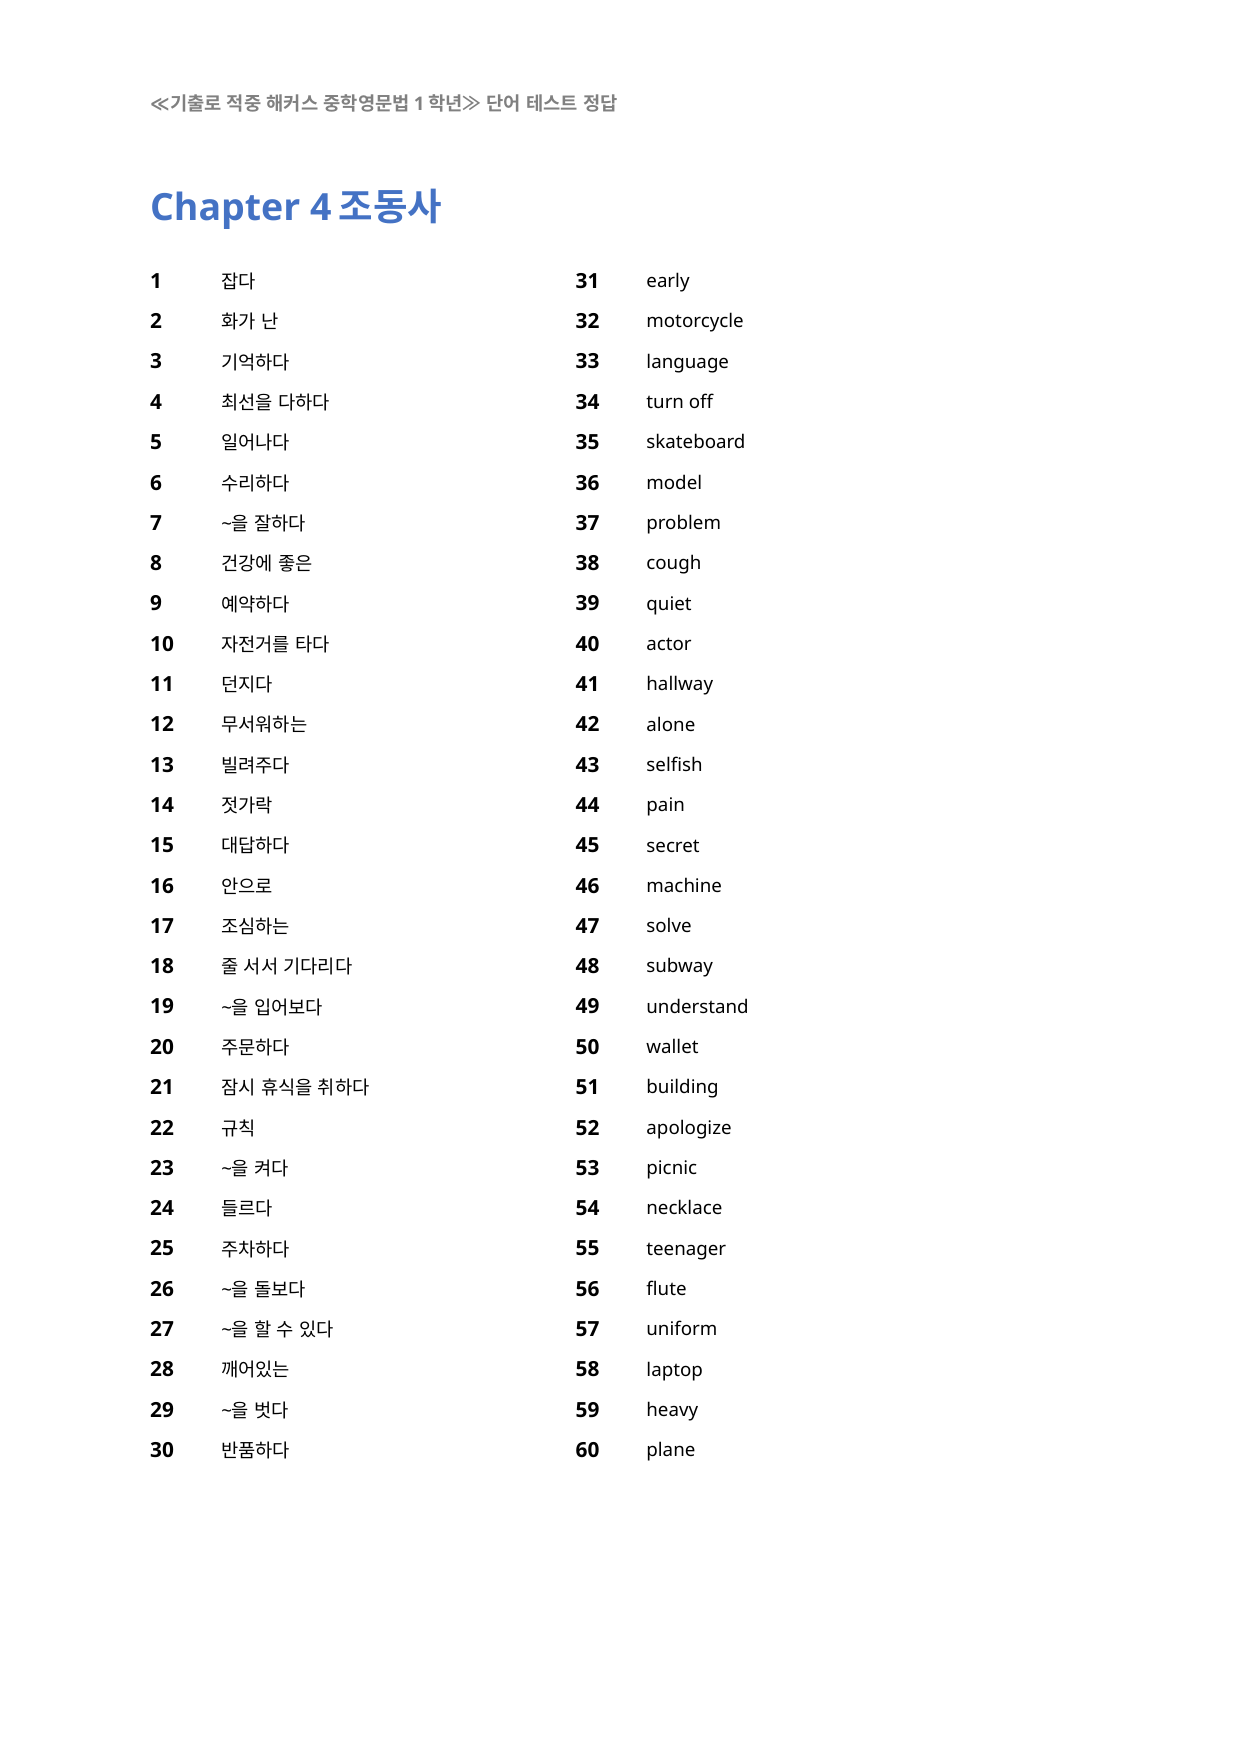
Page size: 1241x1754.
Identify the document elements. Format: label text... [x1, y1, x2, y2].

table_cell 47 [564, 905, 635, 945]
table_cell 26 [139, 1268, 210, 1308]
table_cell 50 [564, 1026, 635, 1066]
table_cell teenager [635, 1228, 989, 1268]
table_cell 14 [139, 784, 210, 824]
table_cell 51 [564, 1066, 635, 1107]
table_cell 33 [564, 341, 635, 381]
table_cell 화가 난 [210, 300, 564, 341]
table_cell 깨어있는 [210, 1349, 564, 1389]
table_cell quiet [635, 583, 989, 623]
table_cell 34 [564, 381, 635, 421]
table_cell 줄 서서 기다리다 [210, 945, 564, 986]
table_cell 13 [139, 744, 210, 784]
table_cell 수리하다 [210, 462, 564, 502]
table_cell cough [635, 542, 989, 583]
table_cell 60 [564, 1429, 635, 1469]
table_cell building [635, 1066, 989, 1107]
table_cell heavy [635, 1389, 989, 1429]
table_cell 건강에 좋은 [210, 542, 564, 583]
table_cell 예약하다 [210, 583, 564, 623]
table_cell 대답하다 [210, 825, 564, 865]
table_cell 54 [564, 1187, 635, 1228]
table_cell uniform [635, 1308, 989, 1348]
table_cell 12 [139, 704, 210, 744]
table_cell 던지다 [210, 663, 564, 703]
table_cell 5 [139, 421, 210, 462]
table_cell 18 [139, 945, 210, 986]
table_cell alone [635, 704, 989, 744]
table_cell 잠시 휴식을 취하다 [210, 1066, 564, 1107]
table_cell 59 [564, 1389, 635, 1429]
table_cell 38 [564, 542, 635, 583]
text Chapter 4 조동사 [150, 177, 1090, 232]
table_cell 29 [139, 1389, 210, 1429]
table_cell selfish [635, 744, 989, 784]
table_cell picnic [635, 1147, 989, 1187]
table_header early [635, 260, 989, 300]
table_cell 16 [139, 865, 210, 905]
table_cell ~을 벗다 [210, 1389, 564, 1429]
table_cell pain [635, 784, 989, 824]
table_cell 36 [564, 462, 635, 502]
table_cell 기억하다 [210, 341, 564, 381]
table_cell 37 [564, 502, 635, 542]
table_cell 무서워하는 [210, 704, 564, 744]
table_cell machine [635, 865, 989, 905]
table_cell model [635, 462, 989, 502]
table_cell solve [635, 905, 989, 945]
table_cell ~을 잘하다 [210, 502, 564, 542]
table_cell hallway [635, 663, 989, 703]
table_cell 43 [564, 744, 635, 784]
table_cell motorcycle [635, 300, 989, 341]
table_cell problem [635, 502, 989, 542]
table_cell 10 [139, 623, 210, 663]
table_cell 빌려주다 [210, 744, 564, 784]
table_cell 44 [564, 784, 635, 824]
table_cell subway [635, 945, 989, 986]
table_cell laptop [635, 1349, 989, 1389]
table_cell turn off [635, 381, 989, 421]
table_cell 일어나다 [210, 421, 564, 462]
table_cell 8 [139, 542, 210, 583]
table_cell 7 [139, 502, 210, 542]
table_cell necklace [635, 1187, 989, 1228]
table_cell language [635, 341, 989, 381]
table_cell ~을 할 수 있다 [210, 1308, 564, 1348]
table_cell 9 [139, 583, 210, 623]
table_cell plane [635, 1429, 989, 1469]
table_cell 15 [139, 825, 210, 865]
table_cell actor [635, 623, 989, 663]
table_cell 들르다 [210, 1187, 564, 1228]
table_cell 42 [564, 704, 635, 744]
table_cell 55 [564, 1228, 635, 1268]
table_cell ~을 돌보다 [210, 1268, 564, 1308]
table_cell 2 [139, 300, 210, 341]
table_cell 조심하는 [210, 905, 564, 945]
table_cell 자전거를 타다 [210, 623, 564, 663]
table_cell 25 [139, 1228, 210, 1268]
table_cell 53 [564, 1147, 635, 1187]
table_cell 주차하다 [210, 1228, 564, 1268]
table_cell 11 [139, 663, 210, 703]
table_cell 22 [139, 1107, 210, 1147]
table_cell 46 [564, 865, 635, 905]
table_cell ~을 입어보다 [210, 986, 564, 1026]
table_cell 56 [564, 1268, 635, 1308]
table_cell 41 [564, 663, 635, 703]
table_header 1 [139, 260, 210, 300]
table_cell 4 [139, 381, 210, 421]
table_cell 35 [564, 421, 635, 462]
table_cell 젓가락 [210, 784, 564, 824]
table_cell 30 [139, 1429, 210, 1469]
table_cell 28 [139, 1349, 210, 1389]
table_cell flute [635, 1268, 989, 1308]
table_header 31 [564, 260, 635, 300]
table_cell apologize [635, 1107, 989, 1147]
table_cell 21 [139, 1066, 210, 1107]
table_cell 19 [139, 986, 210, 1026]
table_cell 32 [564, 300, 635, 341]
table_cell 20 [139, 1026, 210, 1066]
table_cell 58 [564, 1349, 635, 1389]
table_cell 23 [139, 1147, 210, 1187]
table_cell 48 [564, 945, 635, 986]
table_cell 57 [564, 1308, 635, 1348]
table_cell understand [635, 986, 989, 1026]
table_cell 주문하다 [210, 1026, 564, 1066]
table_cell 49 [564, 986, 635, 1026]
table_cell 규칙 [210, 1107, 564, 1147]
table_cell 6 [139, 462, 210, 502]
table_cell 52 [564, 1107, 635, 1147]
table_cell 반품하다 [210, 1429, 564, 1469]
table_cell 17 [139, 905, 210, 945]
table_cell 39 [564, 583, 635, 623]
table_cell skateboard [635, 421, 989, 462]
table_cell ~을 켜다 [210, 1147, 564, 1187]
table_header 잡다 [210, 260, 564, 300]
table_cell 27 [139, 1308, 210, 1348]
table_cell secret [635, 825, 989, 865]
table_cell 40 [564, 623, 635, 663]
table_cell 45 [564, 825, 635, 865]
table_cell 24 [139, 1187, 210, 1228]
table_cell 안으로 [210, 865, 564, 905]
table_cell 최선을 다하다 [210, 381, 564, 421]
table_cell 3 [139, 341, 210, 381]
table_cell wallet [635, 1026, 989, 1066]
